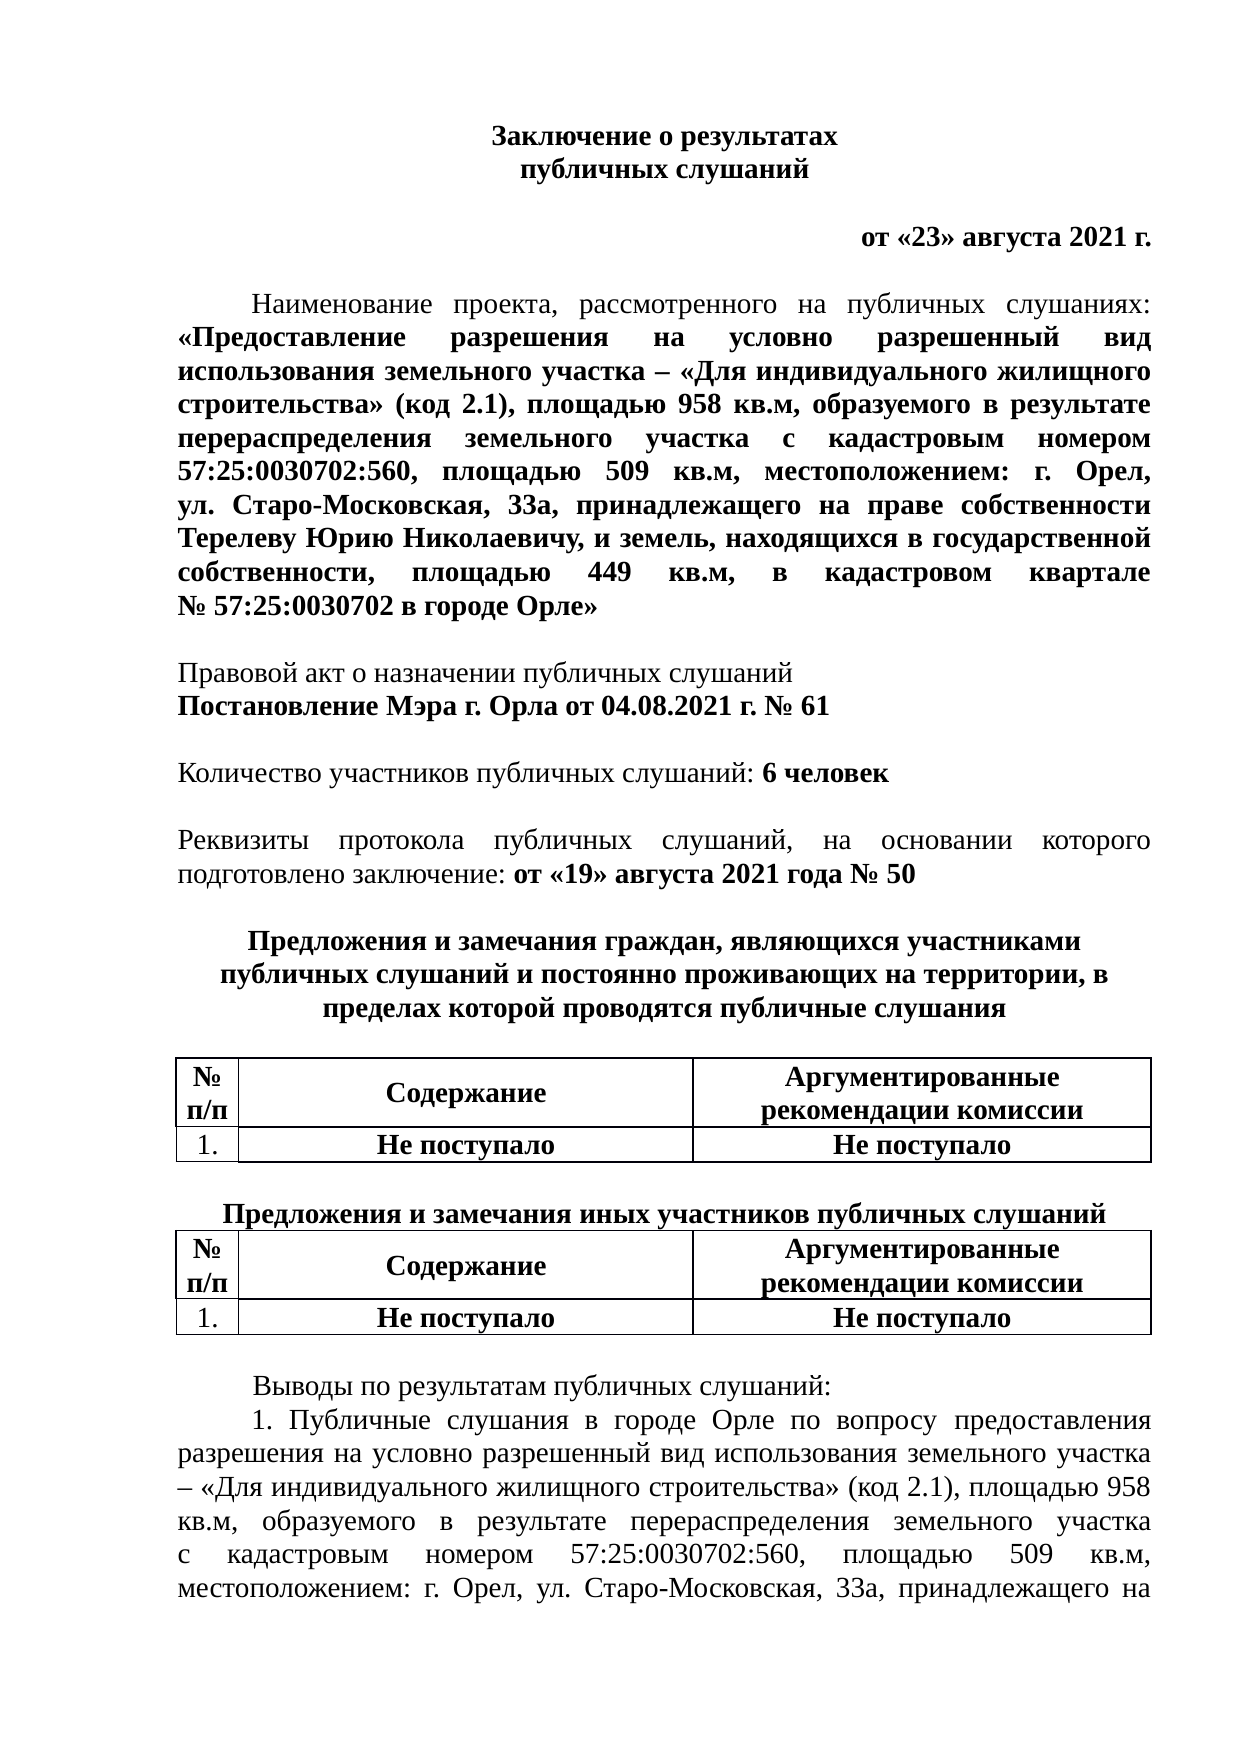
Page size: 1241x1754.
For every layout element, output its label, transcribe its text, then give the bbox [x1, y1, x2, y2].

text Количество участников публичных слушаний: 6 человек [177, 755, 1152, 789]
table_cell Не поступало [694, 1300, 1150, 1333]
text Реквизиты протокола публичных слушаний, на основании которого подготовлено заключение: от «19» августа 2021 года № 50 [177, 822, 1152, 889]
table_header Аргументированные рекомендации комиссии [694, 1231, 1150, 1298]
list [177, 1402, 1152, 1603]
table_header Содержание [239, 1231, 692, 1298]
text Выводы по результатам публичных слушаний: [252, 1368, 1152, 1402]
table_cell Не поступало [694, 1128, 1150, 1161]
list Наименование проекта, рассмотренного на публичных слушаниях: «Предоставление разрешения на условно разрешенный вид использования земельного участка – «Для индивидуального жилищного строительства» (код 2.1), площадью 958 кв.м, образуемого в результате перераспределения земельного участка с кадастровым номером 57:25:0030702:560, площадью 509 кв.м, местоположением: г. Орел, ул. Старо-Московская, 33а, принадлежащего на праве собственности Терелеву Юрию Николаевичу, и земель, находящихся в государственной собственности, площадью 449 кв.м, в кадастровом квартале № 57:25:0030702 в городе Орле» [177, 286, 1152, 621]
text Предложения и замечания граждан, являющихся участниками публичных слушаний и постоянно проживающих на территории, в пределах которой проводятся публичные слушания [177, 923, 1152, 1024]
table_cell Не поступало [239, 1128, 692, 1161]
text Предложения и замечания иных участников публичных слушаний [177, 1196, 1152, 1230]
table_cell 1. [177, 1299, 238, 1333]
text публичных слушаний [177, 152, 1152, 185]
text Постановление Мэра г. Орла от 04.08.2021 г. № 61 [177, 688, 1152, 722]
text Заключение о результатах [177, 118, 1152, 152]
table_header № п/п [177, 1059, 238, 1126]
text от «23» августа 2021 г. [177, 219, 1152, 252]
table_cell Не поступало [239, 1300, 692, 1333]
table_header Аргументированные рекомендации комиссии [694, 1059, 1150, 1126]
table_header № п/п [177, 1231, 238, 1298]
text Правовой акт о назначении публичных слушаний [177, 655, 1152, 688]
table_cell 1. [177, 1127, 238, 1161]
table_header Содержание [239, 1059, 692, 1126]
